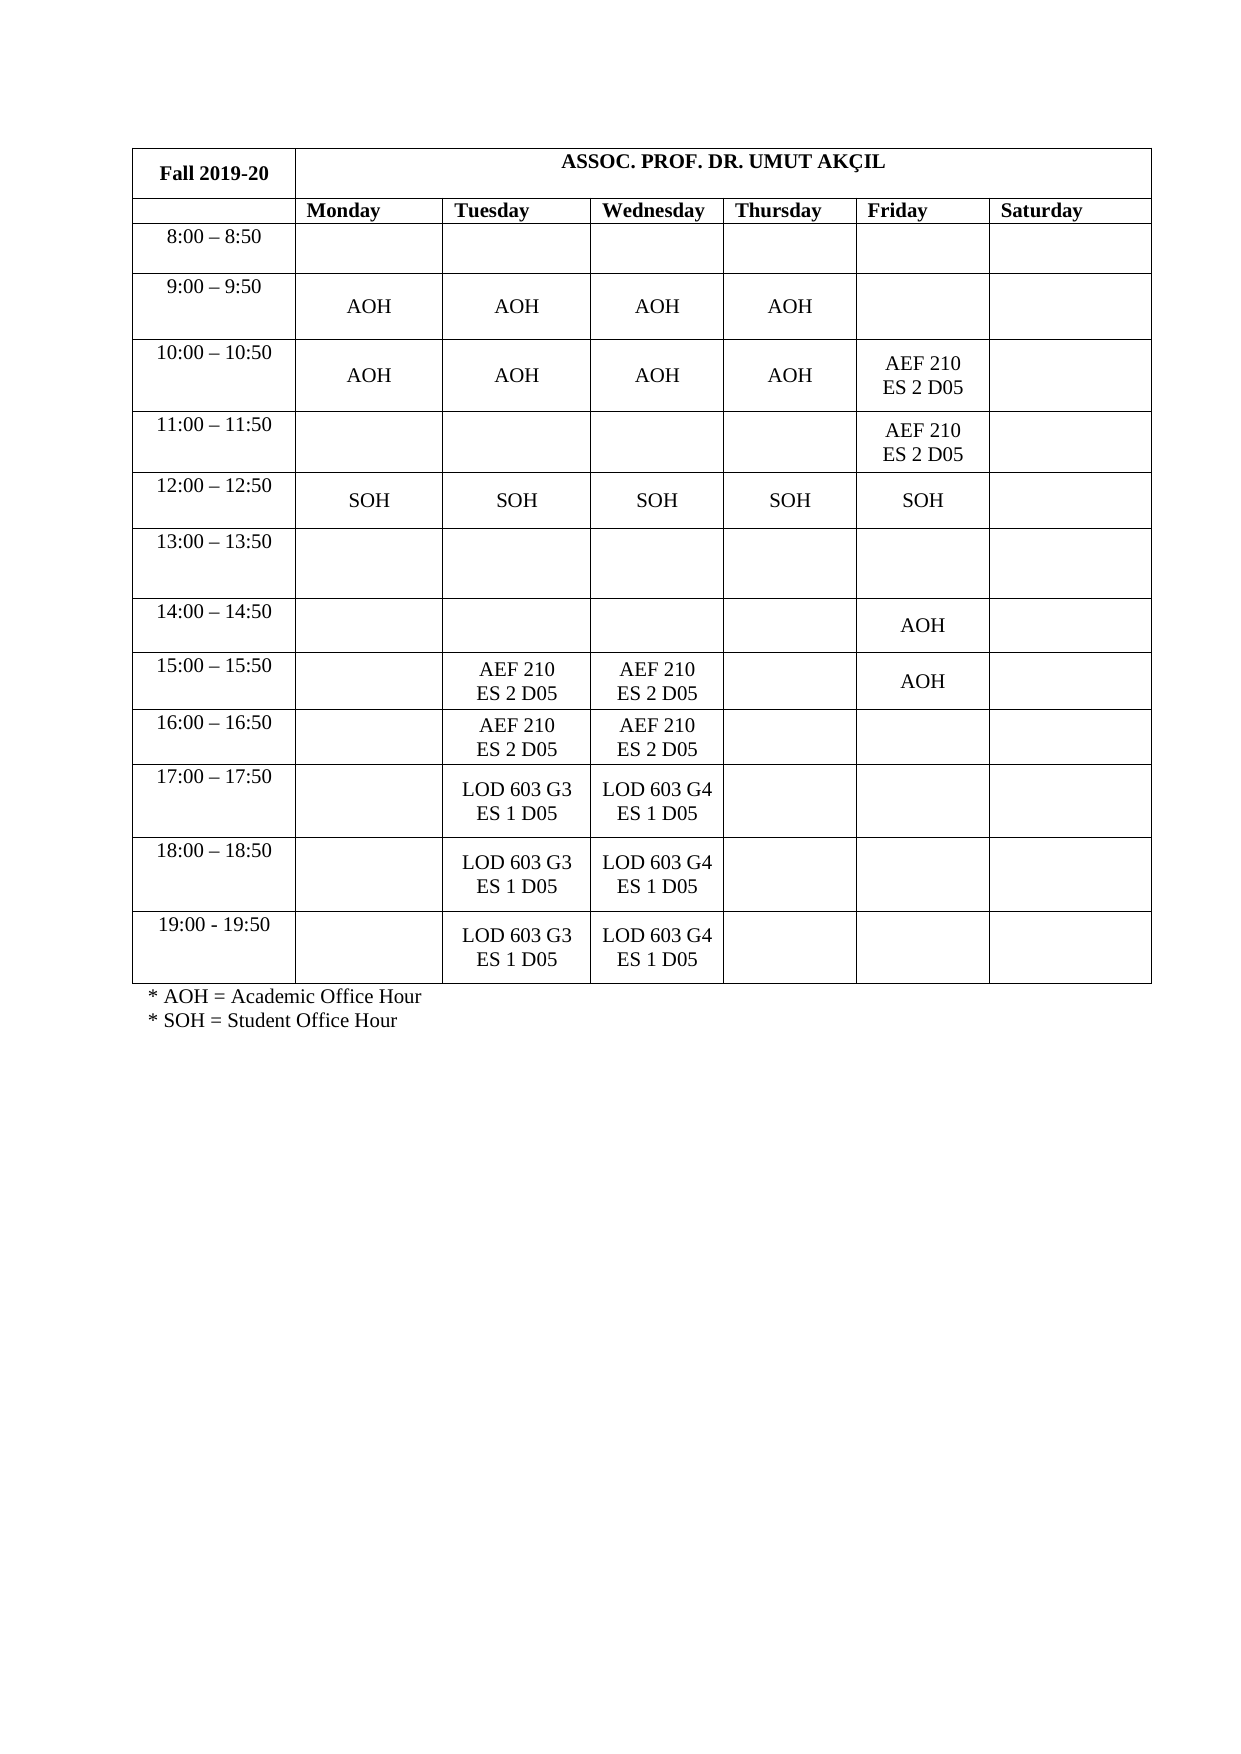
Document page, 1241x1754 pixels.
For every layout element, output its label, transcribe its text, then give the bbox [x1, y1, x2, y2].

table_cell [591, 224, 723, 273]
table_cell [296, 529, 442, 597]
table_cell [857, 912, 989, 983]
table_cell Wednesday [591, 199, 723, 222]
table_cell 8:00 – 8:50 [133, 224, 295, 273]
table_cell [724, 710, 856, 763]
table_cell [296, 765, 442, 837]
table_cell 11:00 – 11:50 [133, 412, 295, 472]
table_cell Monday [296, 199, 442, 222]
table_cell [857, 765, 989, 837]
table_cell 19:00 - 19:50 [133, 912, 295, 983]
table_cell [296, 599, 442, 652]
table_cell [724, 529, 856, 597]
table_cell SOH [857, 473, 989, 528]
table_cell 17:00 – 17:50 [133, 765, 295, 837]
table_cell LOD 603 G4 ES 1 D05 [591, 838, 723, 911]
table_cell [724, 412, 856, 472]
table_cell AOH [443, 340, 590, 411]
table_header ASSOC. PROF. DR. UMUT AKÇIL [296, 149, 1151, 197]
table_cell [857, 529, 989, 597]
table_cell AOH [724, 340, 856, 411]
table_cell [296, 838, 442, 911]
table_cell AOH [591, 274, 723, 338]
table_cell [443, 224, 590, 273]
table_cell [296, 224, 442, 273]
table_cell 18:00 – 18:50 [133, 838, 295, 911]
table_cell [724, 653, 856, 709]
table_cell [591, 412, 723, 472]
table_cell AEF 210 ES 2 D05 [443, 710, 590, 763]
table_cell SOH [591, 473, 723, 528]
text * AOH = Academic Office Hour [148, 984, 1093, 1008]
table_cell [591, 529, 723, 597]
table_cell AOH [296, 274, 442, 338]
table_cell AOH [857, 599, 989, 652]
table_cell 10:00 – 10:50 [133, 340, 295, 411]
table_cell [990, 473, 1151, 528]
table_cell [133, 199, 295, 222]
table_cell Thursday [724, 199, 856, 222]
table_cell LOD 603 G3 ES 1 D05 [443, 765, 590, 837]
table_cell [990, 412, 1151, 472]
table_cell [724, 224, 856, 273]
table_cell [443, 529, 590, 597]
table_cell LOD 603 G4 ES 1 D05 [591, 912, 723, 983]
table_cell AEF 210 ES 2 D05 [857, 412, 989, 472]
table_cell [990, 653, 1151, 709]
table_cell LOD 603 G3 ES 1 D05 [443, 838, 590, 911]
table_cell 12:00 – 12:50 [133, 473, 295, 528]
table_cell AOH [296, 340, 442, 411]
table_cell AEF 210 ES 2 D05 [857, 340, 989, 411]
table_cell [990, 599, 1151, 652]
table_cell [990, 274, 1151, 338]
table_cell [296, 412, 442, 472]
table_cell Tuesday [443, 199, 590, 222]
table_cell [990, 838, 1151, 911]
table_cell AEF 210 ES 2 D05 [443, 653, 590, 709]
table_cell 14:00 – 14:50 [133, 599, 295, 652]
table_cell AOH [724, 274, 856, 338]
table_cell 13:00 – 13:50 [133, 529, 295, 597]
table_cell 16:00 – 16:50 [133, 710, 295, 763]
table_header Fall 2019-20 [133, 149, 295, 197]
table_cell [990, 340, 1151, 411]
table_cell [724, 765, 856, 837]
table_cell [857, 838, 989, 911]
text * SOH = Student Office Hour [148, 1008, 1093, 1032]
table_cell LOD 603 G3 ES 1 D05 [443, 912, 590, 983]
table_cell Friday [857, 199, 989, 222]
table_cell AEF 210 ES 2 D05 [591, 710, 723, 763]
table_cell [443, 599, 590, 652]
table_cell AOH [857, 653, 989, 709]
table_cell [990, 765, 1151, 837]
table_cell Saturday [990, 199, 1151, 222]
table_cell [296, 912, 442, 983]
table_cell [857, 274, 989, 338]
table_cell [724, 912, 856, 983]
table_cell SOH [296, 473, 442, 528]
table_cell [857, 224, 989, 273]
table_cell SOH [724, 473, 856, 528]
table_cell [443, 412, 590, 472]
table_cell AOH [591, 340, 723, 411]
table_cell [724, 599, 856, 652]
table_cell [296, 653, 442, 709]
table_cell [724, 838, 856, 911]
table_cell [857, 710, 989, 763]
table_cell AEF 210 ES 2 D05 [591, 653, 723, 709]
table_cell [990, 912, 1151, 983]
table_cell [990, 529, 1151, 597]
table_cell 9:00 – 9:50 [133, 274, 295, 338]
table_cell [296, 710, 442, 763]
table_cell SOH [443, 473, 590, 528]
table_cell [990, 710, 1151, 763]
table_cell LOD 603 G4 ES 1 D05 [591, 765, 723, 837]
table_cell [591, 599, 723, 652]
table_cell [990, 224, 1151, 273]
table_cell AOH [443, 274, 590, 338]
table_cell 15:00 – 15:50 [133, 653, 295, 709]
